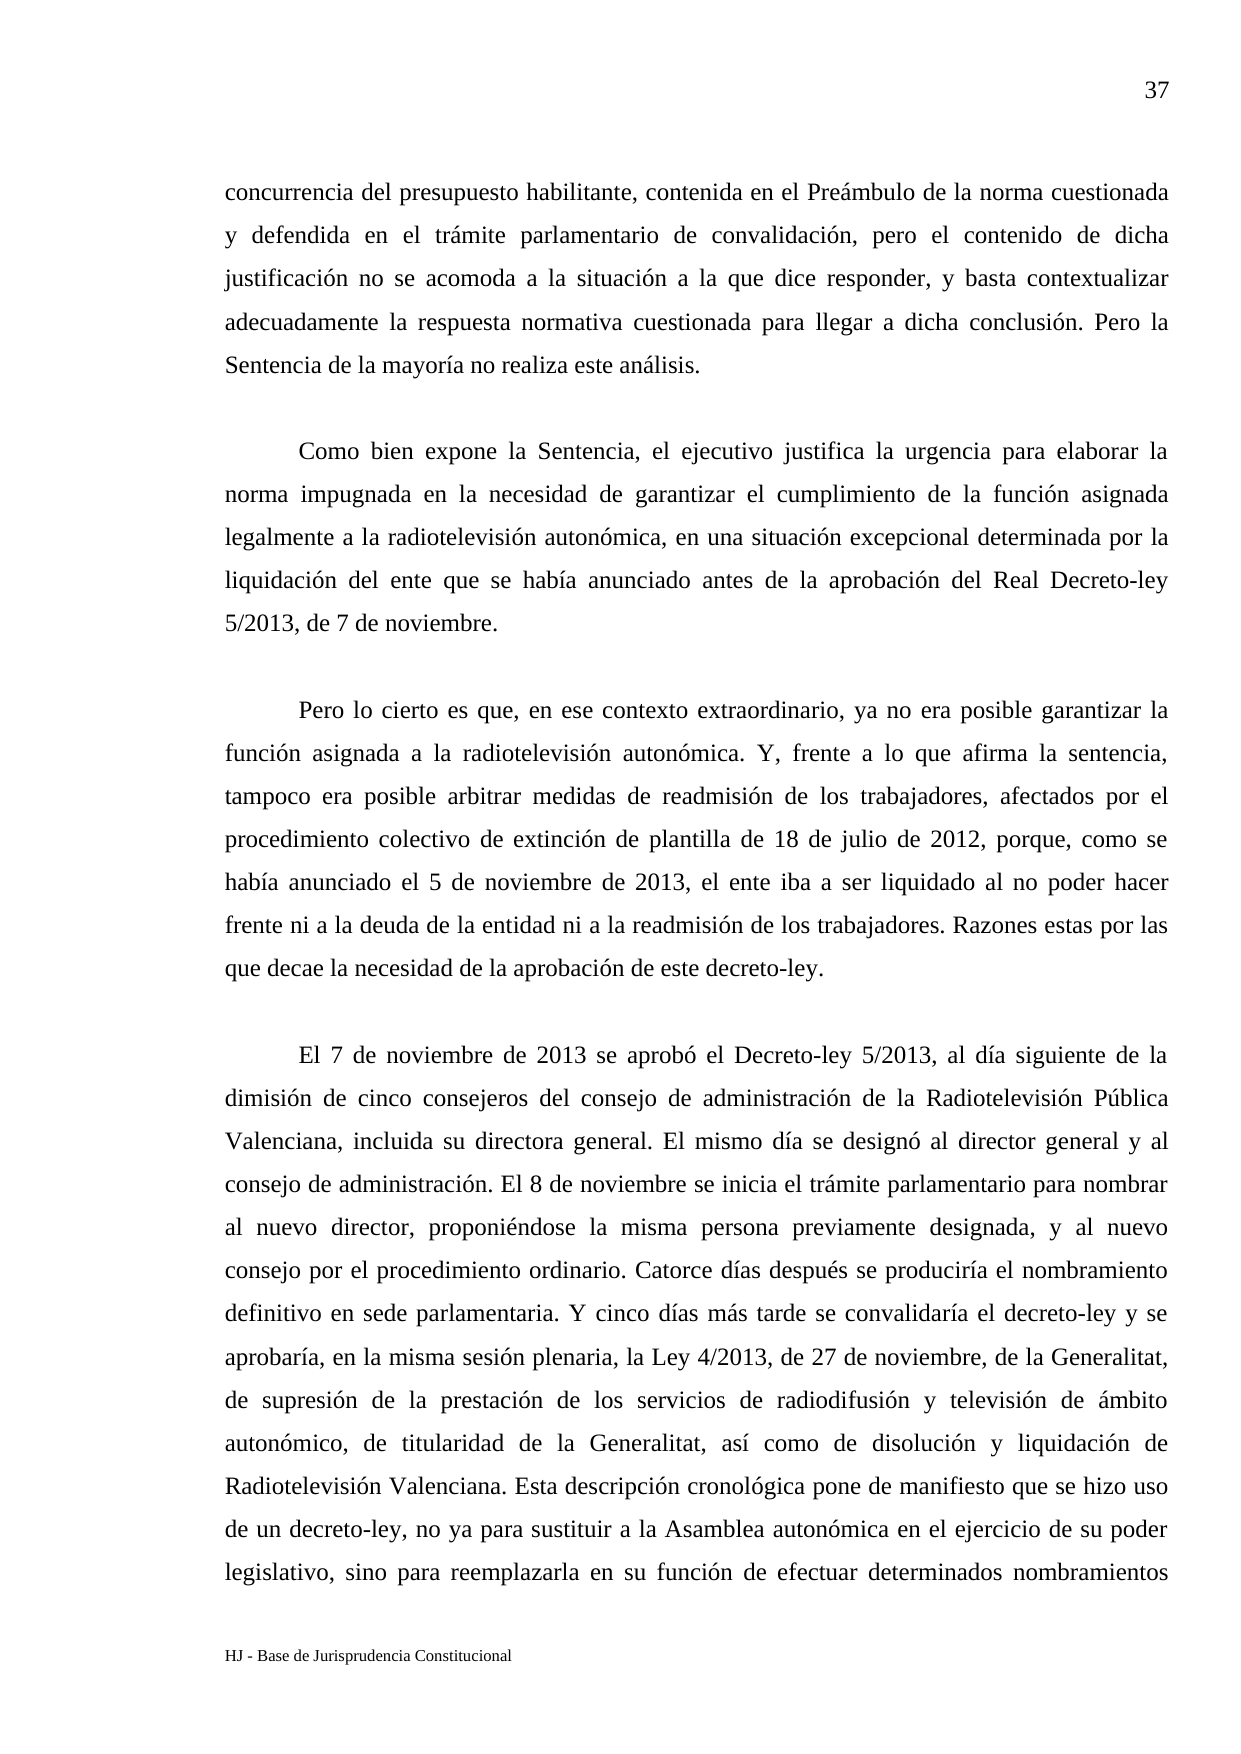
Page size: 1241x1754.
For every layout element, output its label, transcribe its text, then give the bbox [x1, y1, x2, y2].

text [224, 1040, 1169, 1586]
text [224, 177, 1169, 378]
text Pero lo cierto es que, en ese contexto extraordinario, ya no era posible garantizar la función asignada a la radiotelevisión autonómica. Y, frente a lo que afirma la sentencia, tampoco era posible arbitrar medidas de readmisión de los trabajadores, afectados por el procedimiento colectivo de extinción de plantilla de 18 de julio de 2012, porque, como se había anunciado el 5 de noviembre de 2013, el ente iba a ser liquidado al no poder hacer frente ni a la deuda de la entidad ni a la readmisión de los trabajadores. Razones estas por las que decae la necesidad de la aprobación de este decreto-ley. [224, 695, 1169, 982]
text Como bien expone la Sentencia, el ejecutivo justifica la urgencia para elaborar la norma impugnada en la necesidad de garantizar el cumplimiento de la función asignada legalmente a la radiotelevisión autonómica, en una situación excepcional determinada por la liquidación del ente que se había anunciado antes de la aprobación del Real Decreto-ley 5/2013, de 7 de noviembre. [224, 436, 1169, 637]
